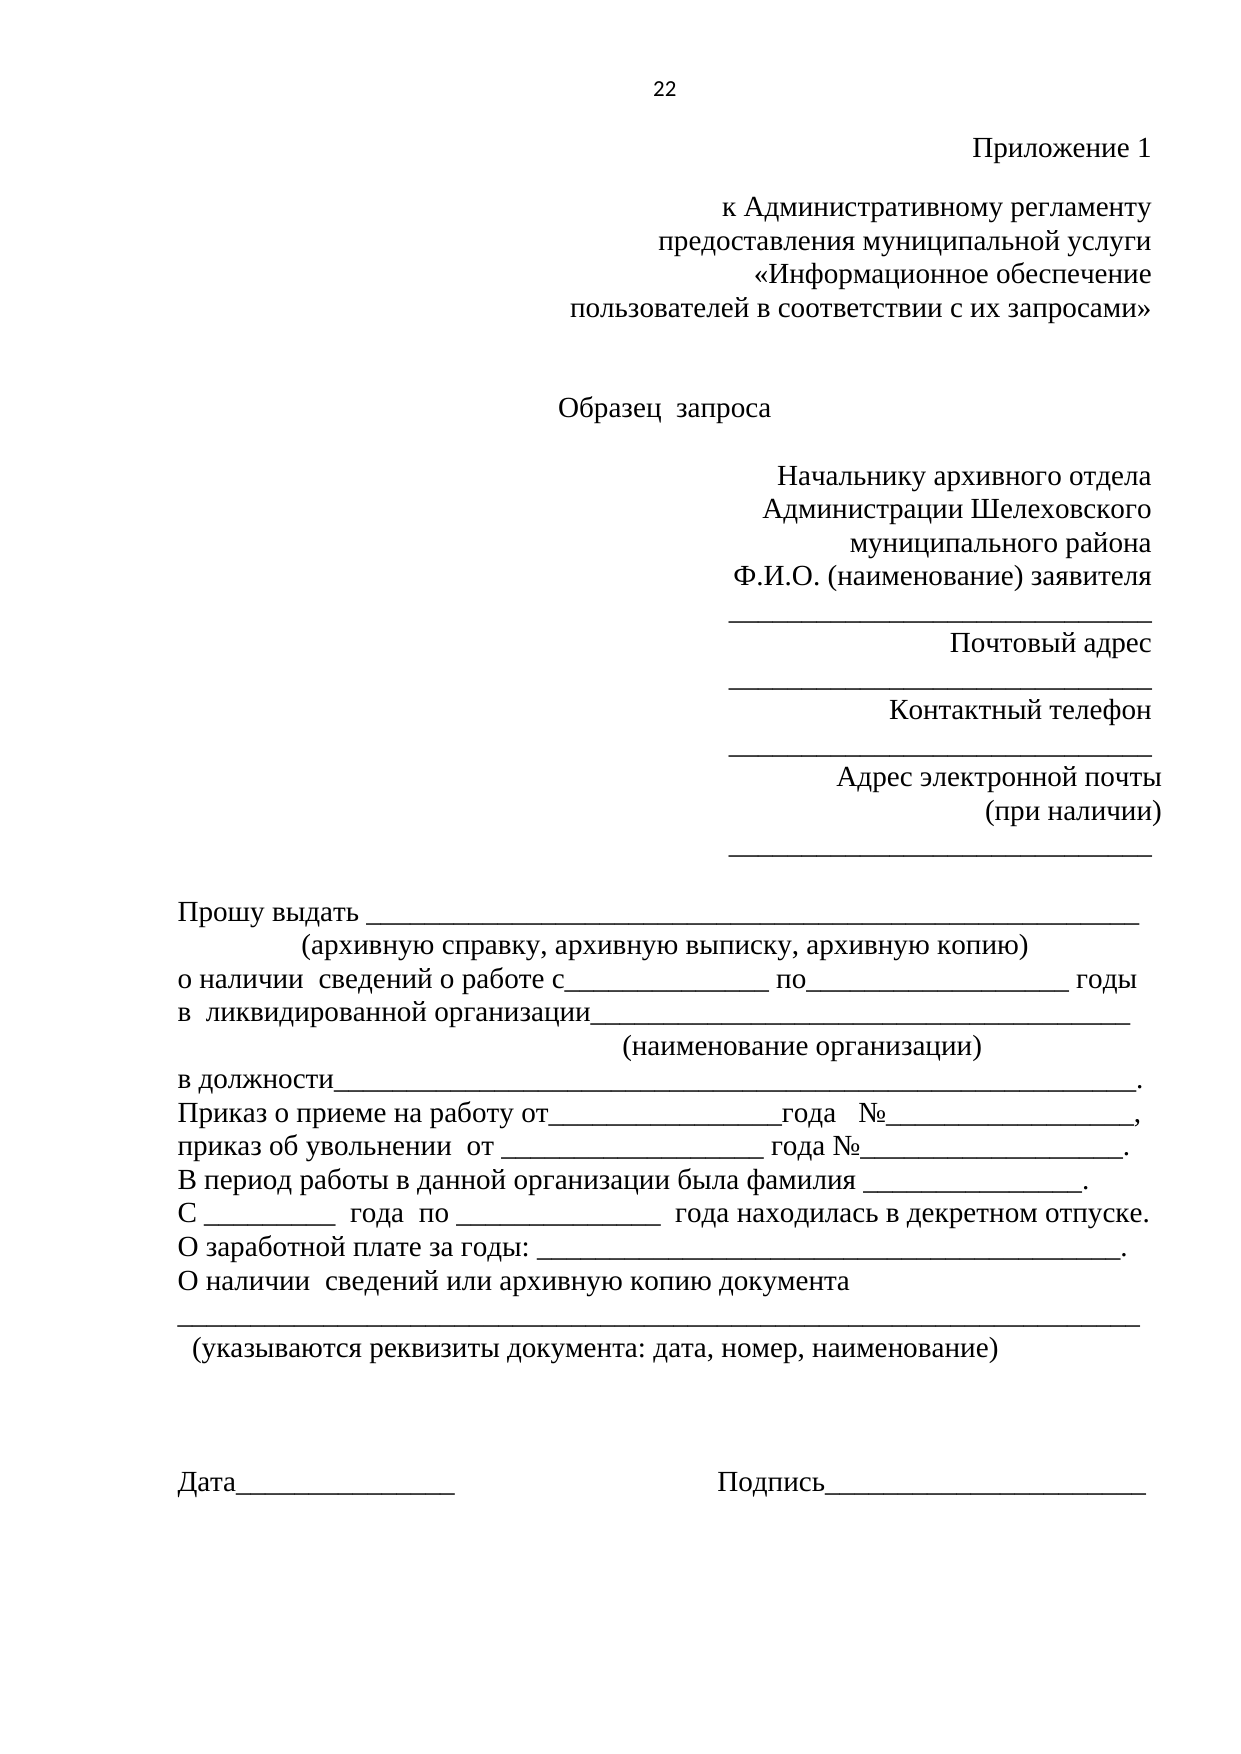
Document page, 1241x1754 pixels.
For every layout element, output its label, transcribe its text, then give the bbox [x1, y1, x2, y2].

text Начальнику архивного отдела [177, 458, 1152, 491]
text «Информационное обеспечение [177, 256, 1152, 290]
text (при наличии) [677, 793, 1162, 827]
text Прошу выдать _____________________________________________________ (архивную справку, архивную выписку, архивную копию) [177, 894, 1152, 961]
text к Административному регламенту [177, 189, 1152, 223]
text Администрации Шелеховского [177, 491, 1152, 525]
text о наличии сведений о работе с______________ по__________________ годы [177, 961, 1152, 994]
text _____________________________ [177, 827, 1152, 860]
text Адрес электронной почты [677, 759, 1162, 793]
text В период работы в данной организации была фамилия _______________. [177, 1162, 1152, 1196]
text пользователей в соответствии с их запросами» [177, 290, 1152, 323]
text Почтовый адрес [677, 625, 1152, 659]
text предоставления муниципальной услуги [177, 223, 1152, 256]
text муниципального района [177, 525, 1152, 558]
text _____________________________ [677, 592, 1152, 625]
text Образец запроса [177, 391, 1152, 424]
text Дата_______________ Подпись______________________ [177, 1464, 1152, 1497]
text _____________________________ [677, 659, 1152, 692]
text Ф.И.О. (наименование) заявителя [677, 558, 1152, 592]
text Приложение 1 [177, 130, 1152, 163]
text Контактный телефон _____________________________ [677, 692, 1152, 759]
text в ликвидированной организации_____________________________________ (наименование организации) в должности_______________________________________________________. Приказ о приеме на работу от________________года №_________________, приказ об увольнении от __________________ года №__________________. [177, 994, 1152, 1162]
text С _________ года по ______________ года находилась в декретном отпуске. О заработной плате за годы: ________________________________________. О наличии сведений или архивную копию документа __________________________________________________________________ (указываются реквизиты документа: дата, номер, наименование) [177, 1196, 1152, 1363]
